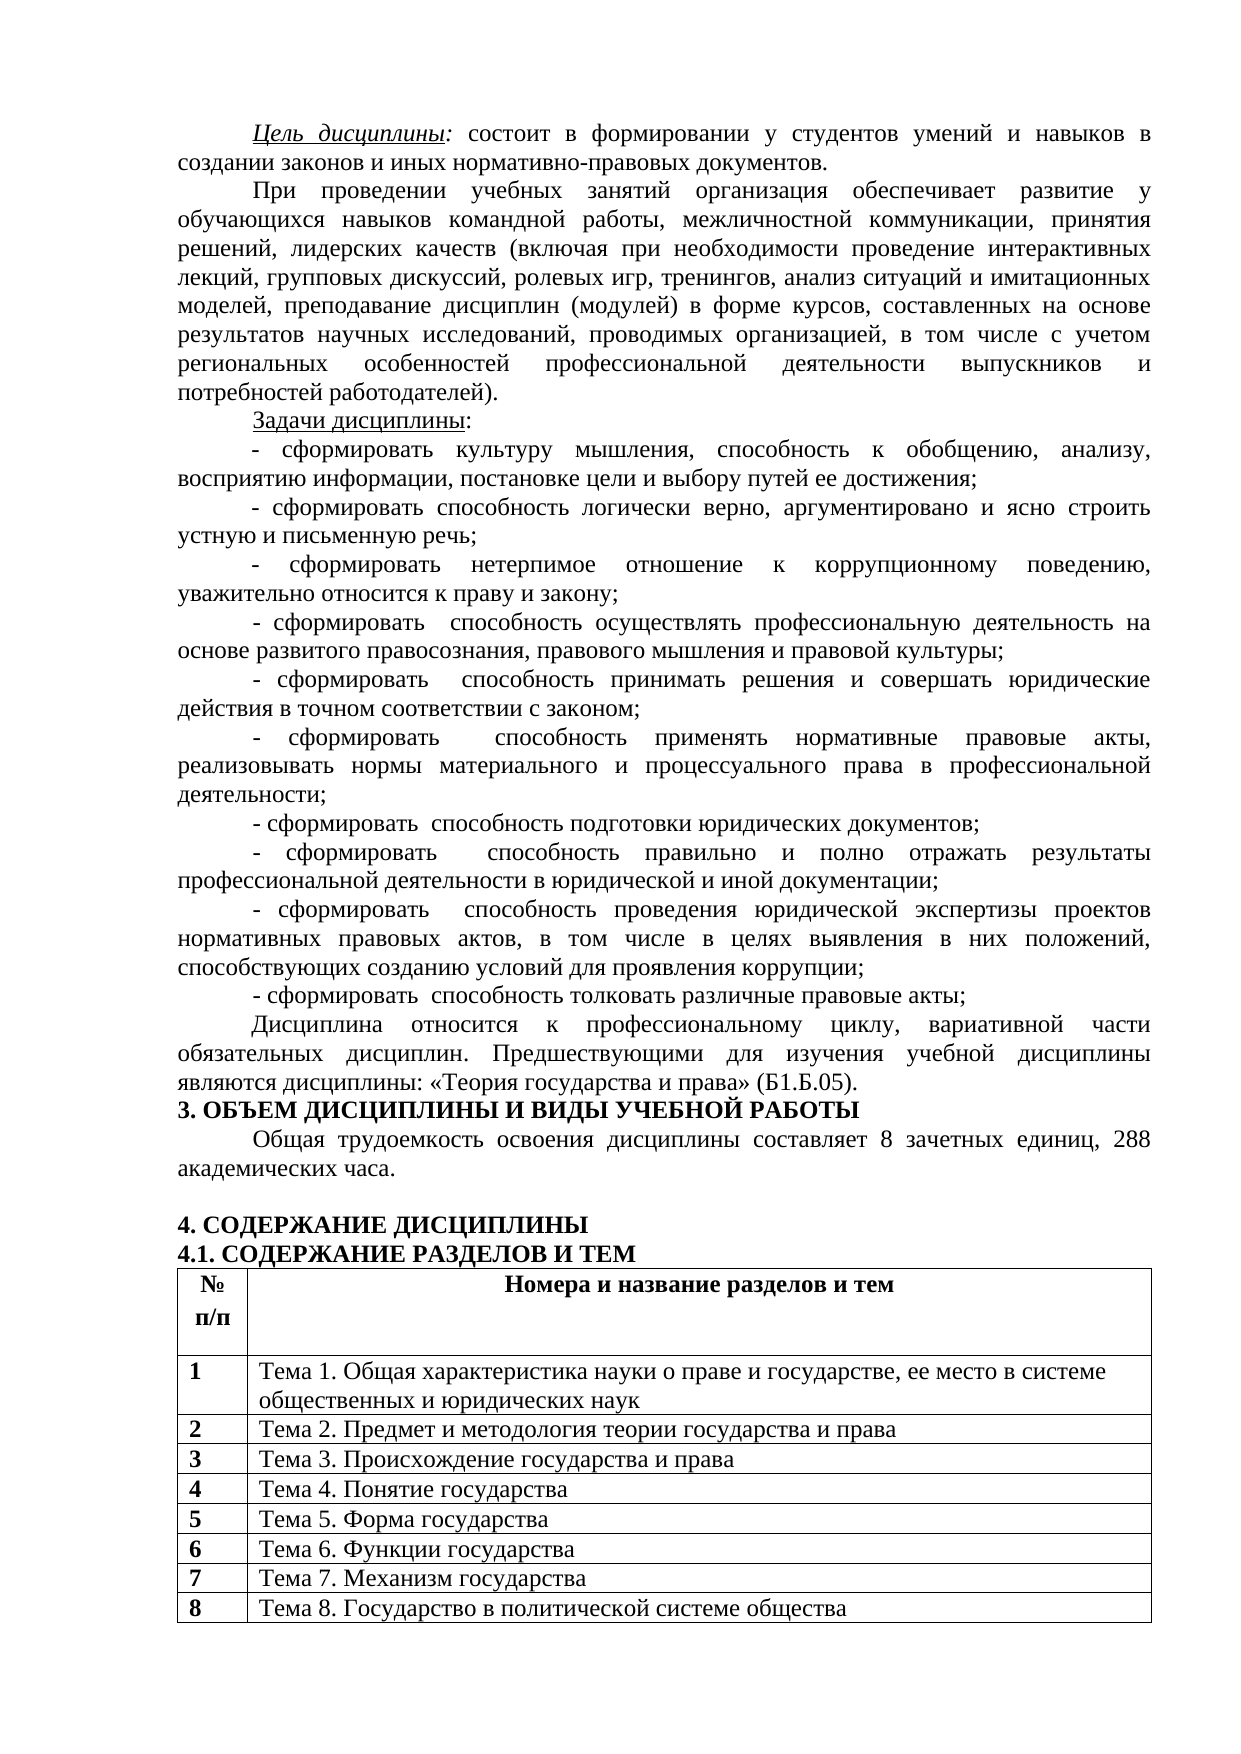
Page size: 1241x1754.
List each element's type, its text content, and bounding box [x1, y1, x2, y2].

text Задачи дисциплины: [177, 406, 1152, 434]
text - сформировать способность осуществлять профессиональную деятельность на основе развитого правосознания, правового мышления и правовой культуры; [177, 607, 1152, 664]
table_cell Тема 6. Функции государства [248, 1534, 1151, 1562]
table_cell Тема 8. Государство в политической системе общества [248, 1593, 1151, 1622]
table_cell Тема 5. Форма государства [248, 1504, 1151, 1533]
table_cell 1 [178, 1356, 247, 1413]
text - сформировать нетерпимое отношение к коррупционному поведению, уважительно относится к праву и закону; [177, 549, 1152, 607]
text 4.1. Содержание разделов и тем [177, 1239, 1152, 1268]
table_header № п/п [178, 1269, 247, 1355]
text 4. Содержание дисциплины [177, 1211, 1152, 1239]
text - сформировать культуру мышления, способность к обобщению, анализу, восприятию информации, постановке цели и выбору путей ее достижения; [177, 434, 1152, 492]
table_cell 6 [178, 1534, 247, 1562]
text - сформировать способность правильно и полно отражать результаты профессиональной деятельности в юридической и иной документации; [177, 837, 1152, 894]
text Цель дисциплины: состоит в формировании у студентов умений и навыков в создании законов и иных нормативно-правовых документов. [177, 118, 1152, 176]
text Общая трудоемкость освоения дисциплины составляет 8 зачетных единиц, 288 академических часа. [177, 1124, 1152, 1182]
table_cell Тема 7. Механизм государства [248, 1564, 1151, 1592]
text 3. Объем дисциплины и виды учебной работы [177, 1096, 1152, 1124]
text - сформировать способность толковать различные правовые акты; [177, 981, 1152, 1009]
table_cell 8 [178, 1593, 247, 1622]
table_cell 3 [178, 1444, 247, 1473]
table_header Номера и название разделов и тем [248, 1269, 1151, 1355]
table_cell 2 [178, 1415, 247, 1443]
text - сформировать способность логически верно, аргументировано и ясно строить устную и письменную речь; [177, 492, 1152, 549]
text Дисциплина относится к профессиональному циклу, вариативной части обязательных дисциплин. Предшествующими для изучения учебной дисциплины являются дисциплины: «Теория государства и права» (Б1.Б.05). [177, 1009, 1152, 1096]
text - сформировать способность проведения юридической экспертизы проектов нормативных правовых актов, в том числе в целях выявления в них положений, способствующих созданию условий для проявления коррупции; [177, 894, 1152, 981]
table_cell 5 [178, 1504, 247, 1533]
table_cell 4 [178, 1474, 247, 1503]
table_cell Тема 3. Происхождение государства и права [248, 1444, 1151, 1473]
table_cell 7 [178, 1564, 247, 1592]
text - сформировать способность принимать решения и совершать юридические действия в точном соответствии с законом; [177, 664, 1152, 722]
table_cell Тема 2. Предмет и методология теории государства и права [248, 1415, 1151, 1443]
text - сформировать способность применять нормативные правовые акты, реализовывать нормы материального и процессуального права в профессиональной деятельности; [177, 722, 1152, 808]
table_cell Тема 1. Общая характеристика науки о праве и государстве, ее место в системе общественных и юридических наук [248, 1356, 1151, 1413]
text - сформировать способность подготовки юридических документов; [177, 808, 1152, 837]
table_cell Тема 4. Понятие государства [248, 1474, 1151, 1503]
text При проведении учебных занятий организация обеспечивает развитие у обучающихся навыков командной работы, межличностной коммуникации, принятия решений, лидерских качеств (включая при необходимости проведение интерактивных лекций, групповых дискуссий, ролевых игр, тренингов, анализ ситуаций и имитационных моделей, преподавание дисциплин (модулей) в форме курсов, составленных на основе результатов научных исследований, проводимых организацией, в том числе с учетом региональных особенностей профессиональной деятельности выпускников и потребностей работодателей). [177, 176, 1152, 406]
